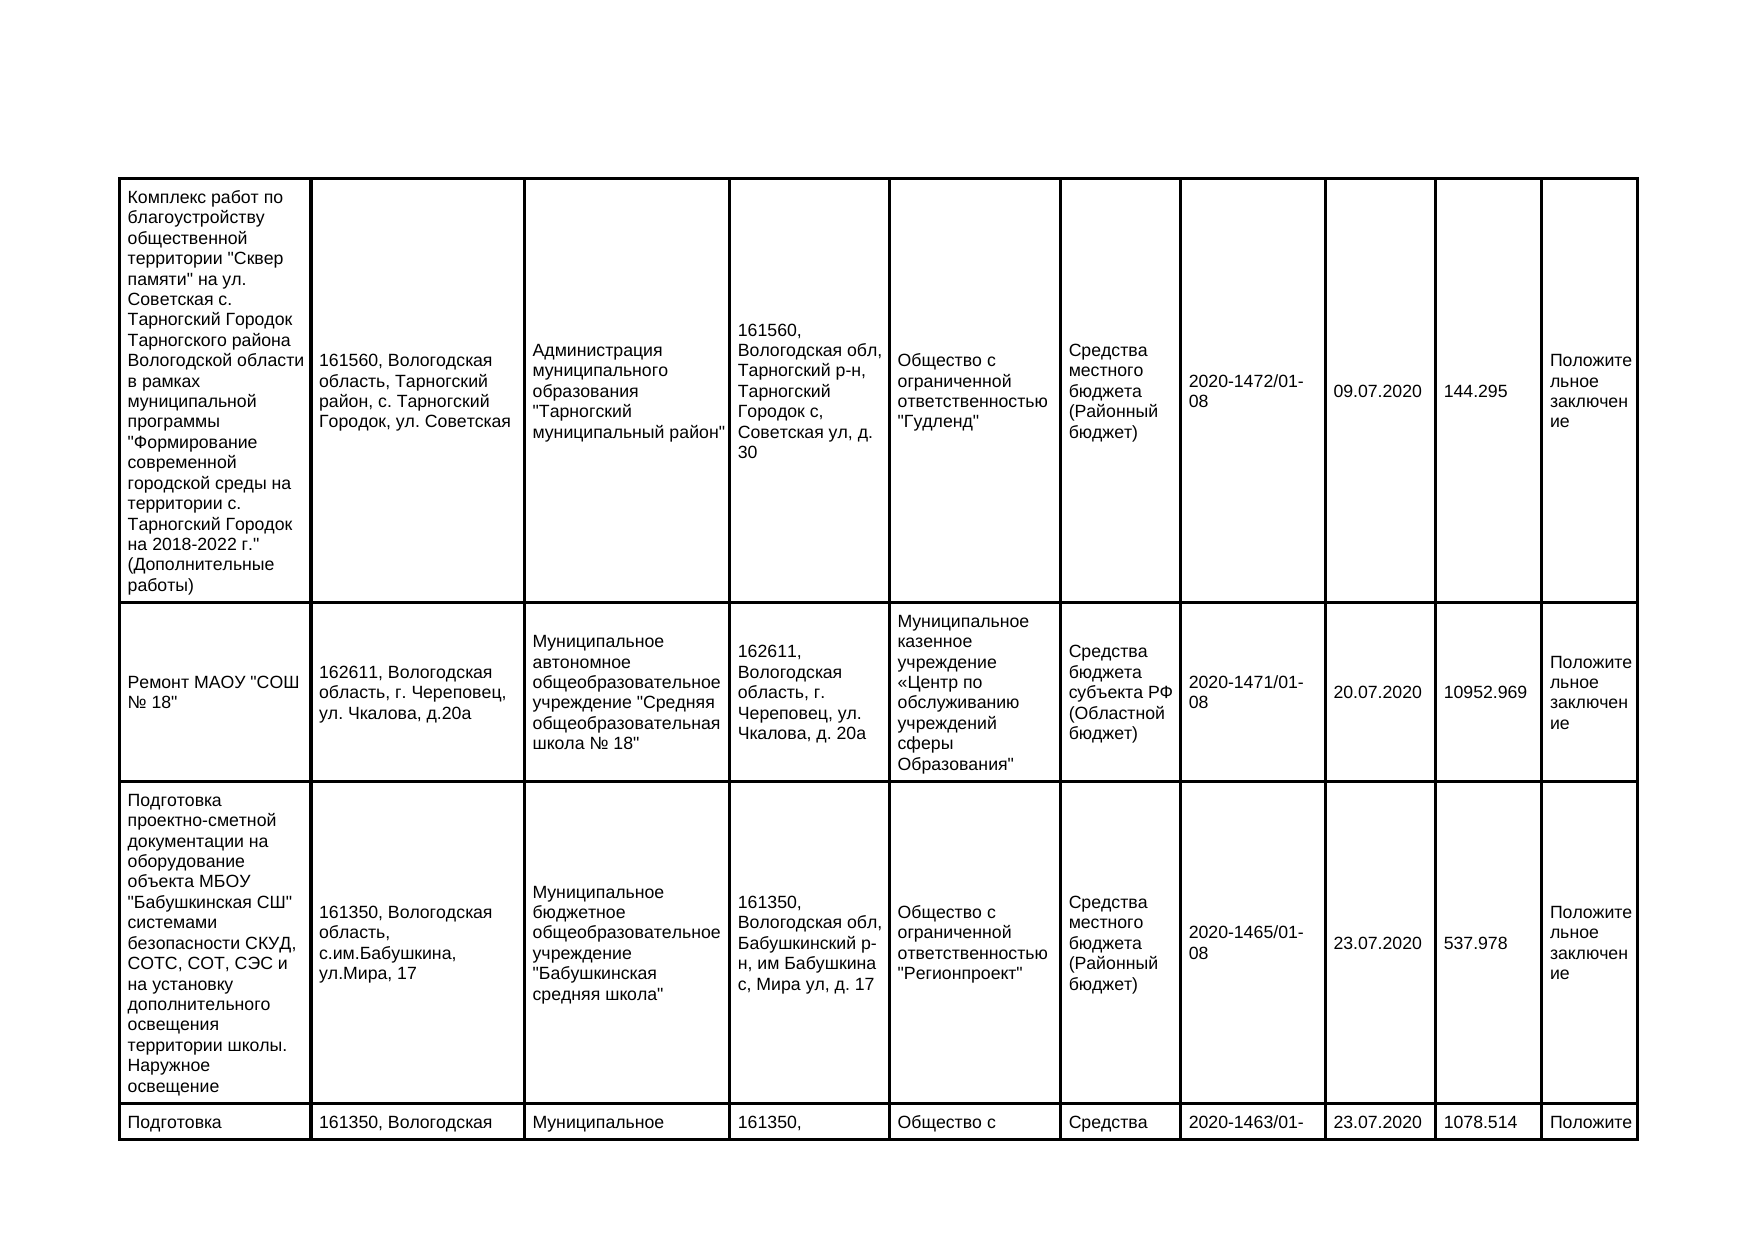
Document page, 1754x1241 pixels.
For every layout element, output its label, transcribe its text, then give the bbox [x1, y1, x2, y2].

table_cell Общество с ограниченной ответственностью "Гудленд" [891, 180, 1059, 601]
table_cell Муниципальное казенное учреждение «Центр по обслуживанию учреждений сферы Образования" [891, 604, 1059, 780]
table_cell 10952.969 [1437, 604, 1540, 780]
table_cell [1062, 1105, 1179, 1138]
table_cell Муниципальное бюджетное общеобразовательное учреждение "Бабушкинская средняя школа" [526, 783, 728, 1102]
table_cell 161350, Вологодская область, с.им.Бабушкина, ул.Мира, 17 [313, 783, 523, 1102]
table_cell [313, 1105, 523, 1138]
table_cell 09.07.2020 [1327, 180, 1434, 601]
table_cell Подготовка проектно-сметной документации на оборудование объекта МБОУ "Бабушкинская СШ" системами безопасности СКУД, СОТС, СОТ, СЭС и на установку дополнительного освещения территории школы. Наружное освещение [121, 783, 309, 1102]
table_cell 2020-1463/01-08 [1182, 1105, 1324, 1138]
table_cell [526, 1105, 728, 1138]
table_cell Администрация муниципального образования "Тарногский муниципальный район" [526, 180, 728, 601]
table_cell Муниципальное автономное общеобразовательное учреждение "Средняя общеобразовательная школа № 18" [526, 604, 728, 780]
table_cell 537.978 [1437, 783, 1540, 1102]
table_cell Положительное заключение [1543, 604, 1636, 780]
table_cell Средства бюджета субъекта РФ (Областной бюджет) [1062, 604, 1179, 780]
table_cell Общество с ограниченной ответственностью "Регионпроект" [891, 783, 1059, 1102]
table_cell 23.07.2020 [1327, 1105, 1434, 1138]
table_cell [731, 1105, 888, 1138]
table_cell 161350, Вологодская обл, Бабушкинский р-н, им Бабушкина с, Мира ул, д. 17 [731, 783, 888, 1102]
table_cell 162611, Вологодская область, г. Череповец, ул. Чкалова, д. 20а [731, 604, 888, 780]
table_cell 144.295 [1437, 180, 1540, 601]
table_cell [1543, 1105, 1636, 1138]
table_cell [1543, 180, 1636, 601]
table_cell Ремонт МАОУ "СОШ № 18" [121, 604, 309, 780]
table_cell 2020-1465/01-08 [1182, 783, 1324, 1102]
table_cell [121, 1105, 309, 1138]
table_cell Средства местного бюджета (Районный бюджет) [1062, 180, 1179, 601]
table_cell 161560, Вологодская область, Тарногский район, с. Тарногский Городок, ул. Советская [313, 180, 523, 601]
table_cell 1078.514 [1437, 1105, 1540, 1138]
table_cell 162611, Вологодская область, г. Череповец, ул. Чкалова, д.20а [313, 604, 523, 780]
table_cell 23.07.2020 [1327, 783, 1434, 1102]
table_cell 2020-1471/01-08 [1182, 604, 1324, 780]
table_cell 2020-1472/01-08 [1182, 180, 1324, 601]
table_cell Средства местного бюджета (Районный бюджет) [1062, 783, 1179, 1102]
table_cell 20.07.2020 [1327, 604, 1434, 780]
table_cell 161560, Вологодская обл, Тарногский р-н, Тарногский Городок с, Советская ул, д. 30 [731, 180, 888, 601]
table_cell Положительное заключение [1543, 783, 1636, 1102]
table_cell Комплекс работ по благоустройству общественной территории "Сквер памяти" на ул. Советская с. Тарногский Городок Тарногского района Вологодской области в рамках муниципальной программы "Формирование современной городской среды на территории с. Тарногский Городок на 2018-2022 г." (Дополнительные работы) [121, 180, 309, 601]
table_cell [891, 1105, 1059, 1138]
